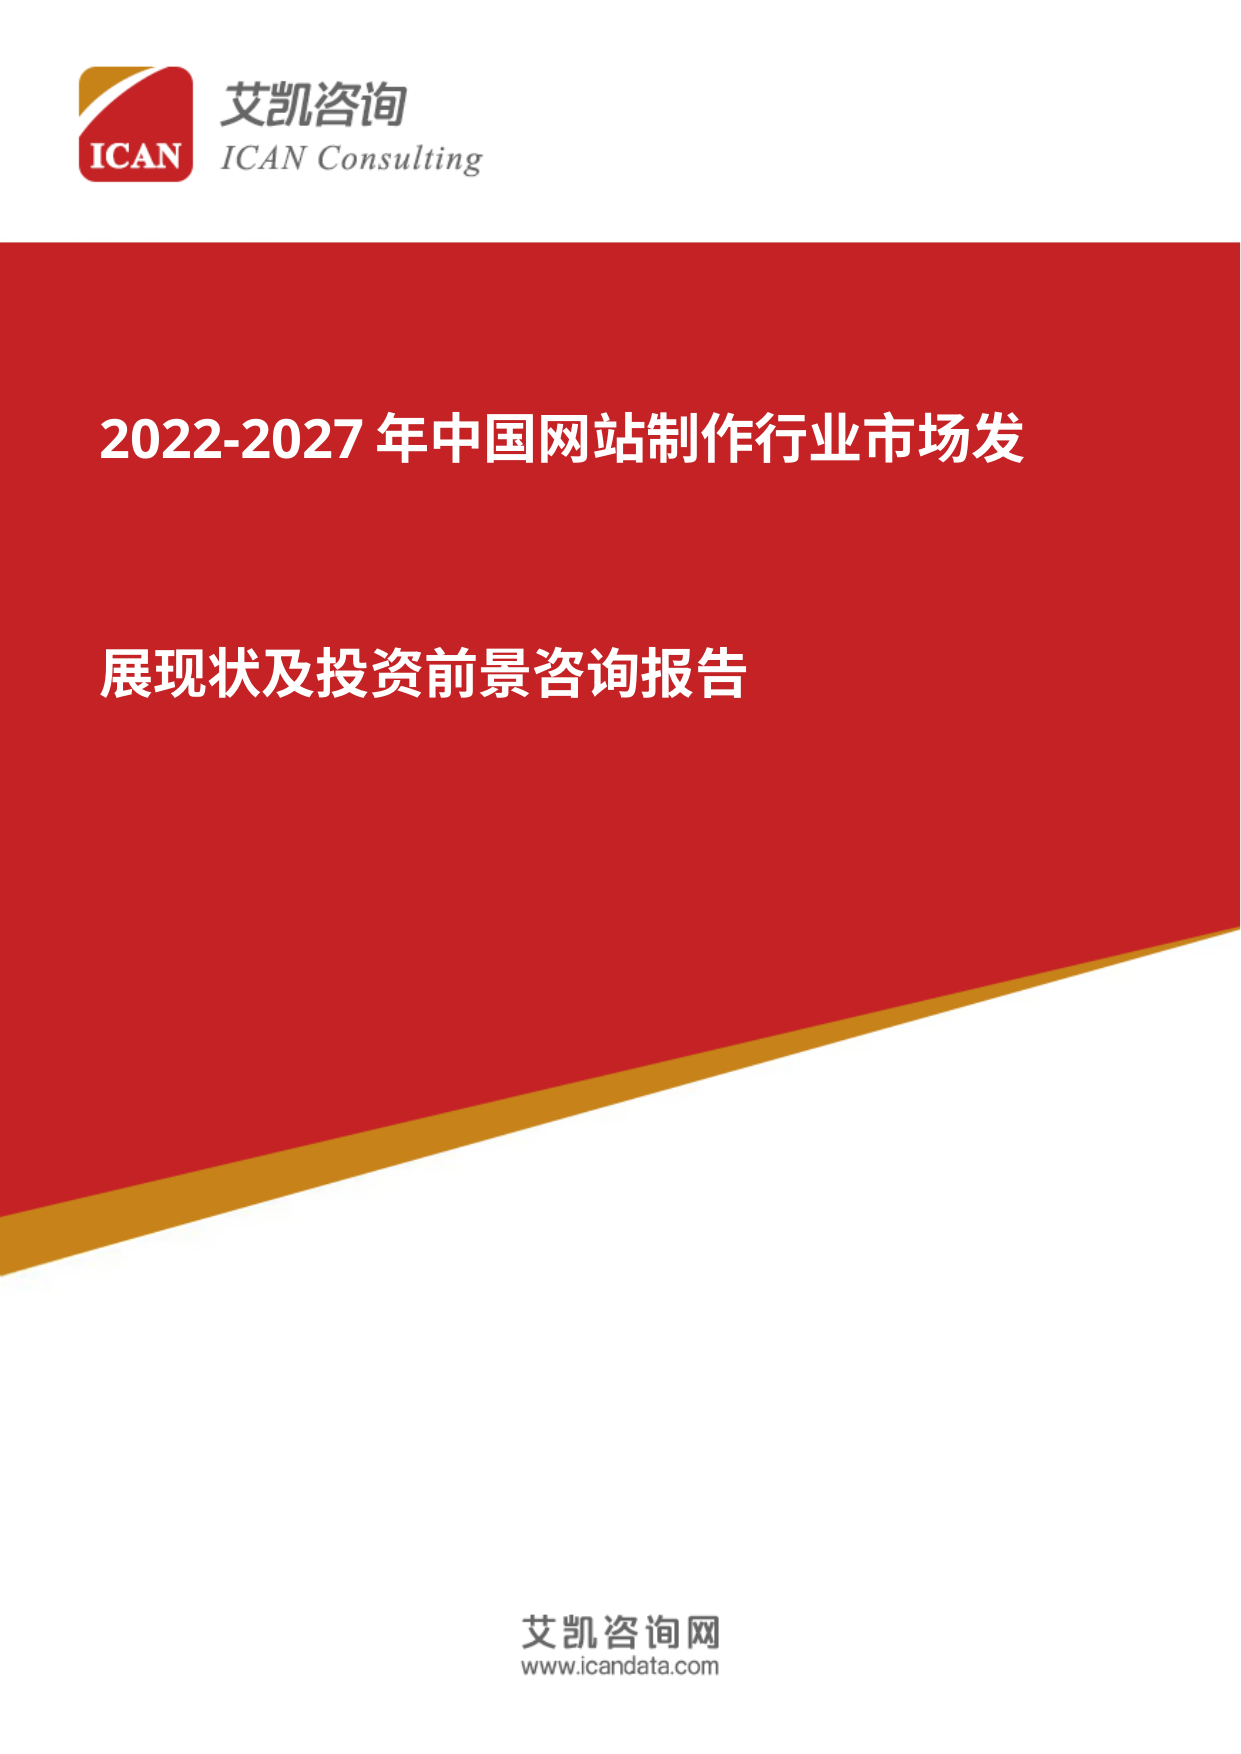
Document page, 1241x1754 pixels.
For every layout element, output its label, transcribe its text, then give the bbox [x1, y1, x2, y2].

subtitle 2022-2027年中国网站制作行业市场发展现状及投资前景咨询报告 [99, 386, 1053, 718]
picture [0, 5, 1241, 1754]
